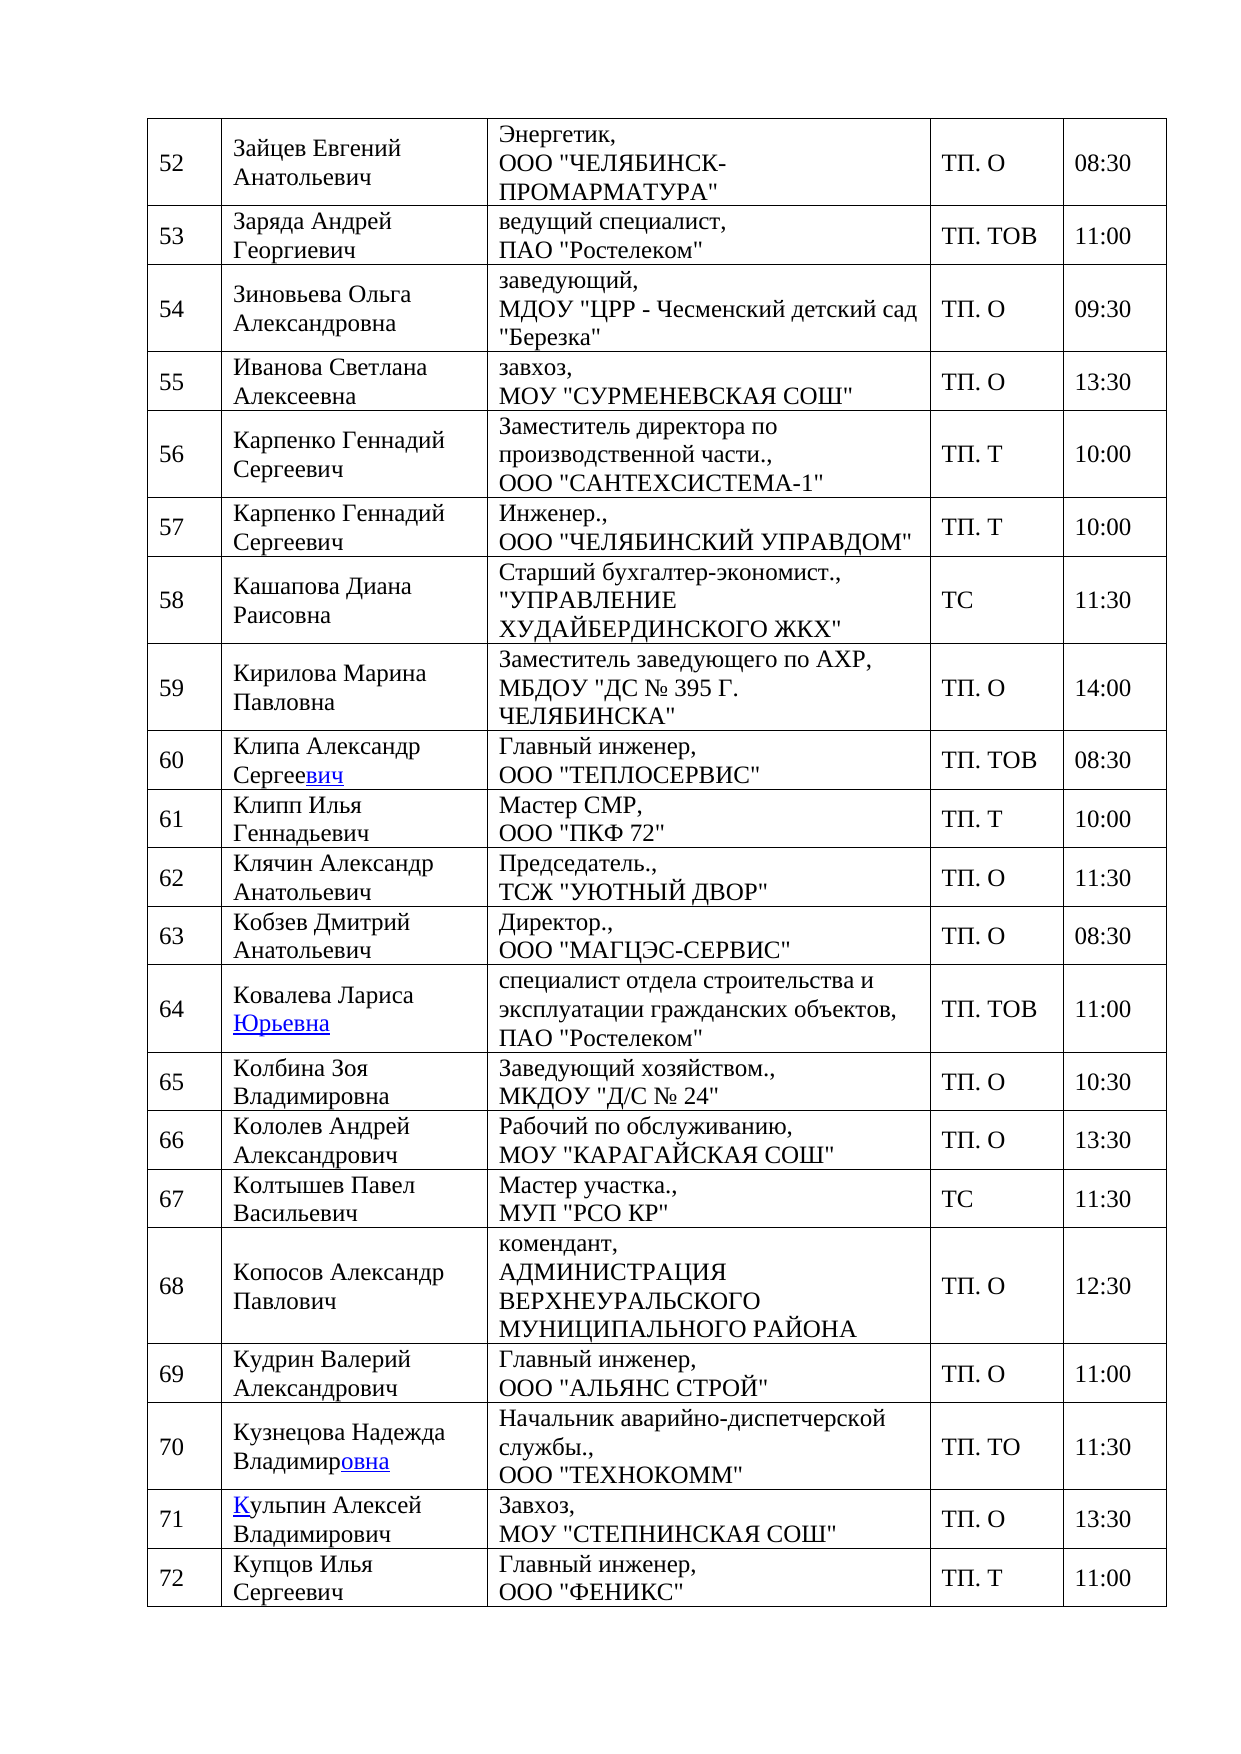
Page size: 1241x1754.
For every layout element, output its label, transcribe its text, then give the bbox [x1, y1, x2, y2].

table_cell 70 [148, 1403, 221, 1489]
table_cell 67 [148, 1170, 221, 1227]
table_cell 57 [148, 498, 221, 556]
table_cell Клячин Александр Анатольевич [222, 848, 487, 906]
table_cell заведующий, МДОУ "ЦРР - Чесменский детский сад "Березка" [488, 265, 930, 351]
table_cell Мастер участка., МУП "РСО КР" [488, 1170, 930, 1227]
table_cell Главный инженер, ООО "АЛЬЯНС СТРОЙ" [488, 1344, 930, 1402]
table_cell 56 [148, 411, 221, 497]
table_cell ТП. ТОВ [931, 731, 1063, 789]
table_cell ТП. О [931, 1053, 1063, 1110]
table_cell 11:30 [1064, 848, 1166, 906]
table_cell Директор., ООО "МАГЦЭС-СЕРВИС" [488, 907, 930, 964]
table_cell ТС [931, 557, 1063, 643]
table_cell Копосов Александр Павлович [222, 1228, 487, 1343]
table_cell 10:00 [1064, 411, 1166, 497]
table_cell ТП. О [931, 1490, 1063, 1548]
table_cell Кололев Андрей Александрович [222, 1111, 487, 1169]
table_cell 14:00 [1064, 644, 1166, 730]
table_cell Мастер СМР, ООО "ПКФ 72" [488, 790, 930, 847]
table_cell ТП. Т [931, 790, 1063, 847]
table_cell 55 [148, 352, 221, 410]
table_cell Старший бухгалтер-экономист., "УПРАВЛЕНИЕ ХУДАЙБЕРДИНСКОГО ЖКХ" [488, 557, 930, 643]
table_cell 10:30 [1064, 1053, 1166, 1110]
table_cell Кашапова Диана Раисовна [222, 557, 487, 643]
table_cell Начальник аварийно-диспетчерской службы., ООО "ТЕХНОКОММ" [488, 1403, 930, 1489]
table_cell Зайцев Евгений Анатольевич [222, 119, 487, 205]
table_cell ТП. О [931, 1344, 1063, 1402]
table_cell Кудрин Валерий Александрович [222, 1344, 487, 1402]
table_cell 52 [148, 119, 221, 205]
table_cell Энергетик, ООО "ЧЕЛЯБИНСК-ПРОМАРМАТУРА" [488, 119, 930, 205]
table_cell 72 [148, 1549, 221, 1606]
table_cell 10:00 [1064, 498, 1166, 556]
table_cell ТП. Т [931, 498, 1063, 556]
table_cell ТП. Т [931, 411, 1063, 497]
table_cell Карпенко Геннадий Сергеевич [222, 411, 487, 497]
table_cell Зиновьева Ольга Александровна [222, 265, 487, 351]
table_cell 68 [148, 1228, 221, 1343]
table_cell Председатель., ТСЖ "УЮТНЫЙ ДВОР" [488, 848, 930, 906]
table_cell Рабочий по обслуживанию, МОУ "КАРАГАЙСКАЯ СОШ" [488, 1111, 930, 1169]
table_cell 10:00 [1064, 790, 1166, 847]
table_cell Купцов Илья Сергеевич [222, 1549, 487, 1606]
table_cell ТП. О [931, 1228, 1063, 1343]
table_cell ТП. ТОВ [931, 206, 1063, 264]
table_cell ТП. О [931, 265, 1063, 351]
table_cell 64 [148, 965, 221, 1052]
table_cell Колтышев Павел Васильевич [222, 1170, 487, 1227]
table_cell Клипа Александр Сергеевич [222, 731, 487, 789]
table_cell Заместитель заведующего по АХР, МБДОУ "ДС № 395 Г. ЧЕЛЯБИНСКА" [488, 644, 930, 730]
table_cell ТП. Т [931, 1549, 1063, 1606]
table_cell Колбина Зоя Владимировна [222, 1053, 487, 1110]
table_cell 11:30 [1064, 1170, 1166, 1227]
table_cell 11:30 [1064, 1403, 1166, 1489]
table_cell Кирилова Марина Павловна [222, 644, 487, 730]
table_cell ТП. ТОВ [931, 965, 1063, 1052]
table_cell 13:30 [1064, 1111, 1166, 1169]
table_cell Иванова Светлана Алексеевна [222, 352, 487, 410]
table_cell 08:30 [1064, 119, 1166, 205]
table_cell 62 [148, 848, 221, 906]
table_cell 11:00 [1064, 1344, 1166, 1402]
table_cell 11:30 [1064, 557, 1166, 643]
table_cell 71 [148, 1490, 221, 1548]
table_cell 59 [148, 644, 221, 730]
table_cell ТП. О [931, 1111, 1063, 1169]
table_cell 66 [148, 1111, 221, 1169]
table_cell ТП. О [931, 119, 1063, 205]
table_cell ТП. О [931, 644, 1063, 730]
table_cell Кобзев Дмитрий Анатольевич [222, 907, 487, 964]
table_cell ведущий специалист, ПАО "Ростелеком" [488, 206, 930, 264]
table_cell 61 [148, 790, 221, 847]
table_cell ТП. О [931, 848, 1063, 906]
table_cell 13:30 [1064, 1490, 1166, 1548]
table_cell Завхоз, МОУ "СТЕПНИНСКАЯ СОШ" [488, 1490, 930, 1548]
table_cell 69 [148, 1344, 221, 1402]
table_cell Заведующий хозяйством., МКДОУ "Д/С № 24" [488, 1053, 930, 1110]
table_cell Инженер., ООО "ЧЕЛЯБИНСКИЙ УПРАВДОМ" [488, 498, 930, 556]
table_cell Карпенко Геннадий Сергеевич [222, 498, 487, 556]
table_cell 08:30 [1064, 907, 1166, 964]
table_cell комендант, АДМИНИСТРАЦИЯ ВЕРХНЕУРАЛЬСКОГО МУНИЦИПАЛЬНОГО РАЙОНА [488, 1228, 930, 1343]
table_cell ТП. ТО [931, 1403, 1063, 1489]
table_cell Главный инженер, ООО "ФЕНИКС" [488, 1549, 930, 1606]
table_cell Кузнецова Надежда Владимировна [222, 1403, 487, 1489]
table_cell специалист отдела строительства и эксплуатации гражданских объектов, ПАО "Ростелеком" [488, 965, 930, 1052]
table_cell 13:30 [1064, 352, 1166, 410]
table_cell ТС [931, 1170, 1063, 1227]
table_cell 58 [148, 557, 221, 643]
table_cell ТП. О [931, 907, 1063, 964]
table_cell 63 [148, 907, 221, 964]
table_cell 11:00 [1064, 965, 1166, 1052]
table_cell Клипп Илья Геннадьевич [222, 790, 487, 847]
table_cell Главный инженер, ООО "ТЕПЛОСЕРВИС" [488, 731, 930, 789]
table_cell 11:00 [1064, 206, 1166, 264]
table_cell 09:30 [1064, 265, 1166, 351]
table_cell 11:00 [1064, 1549, 1166, 1606]
table_cell 53 [148, 206, 221, 264]
table_cell Кульпин Алексей Владимирович [222, 1490, 487, 1548]
table_cell 12:30 [1064, 1228, 1166, 1343]
table_cell Ковалева Лариса Юрьевна [222, 965, 487, 1052]
table_cell Заместитель директора по производственной части., ООО "САНТЕХСИСТЕМА-1" [488, 411, 930, 497]
table_cell 08:30 [1064, 731, 1166, 789]
table_cell завхоз, МОУ "СУРМЕНЕВСКАЯ СОШ" [488, 352, 930, 410]
table_cell ТП. О [931, 352, 1063, 410]
table_cell 60 [148, 731, 221, 789]
table_cell 54 [148, 265, 221, 351]
table_cell Заряда Андрей Георгиевич [222, 206, 487, 264]
table_cell 65 [148, 1053, 221, 1110]
